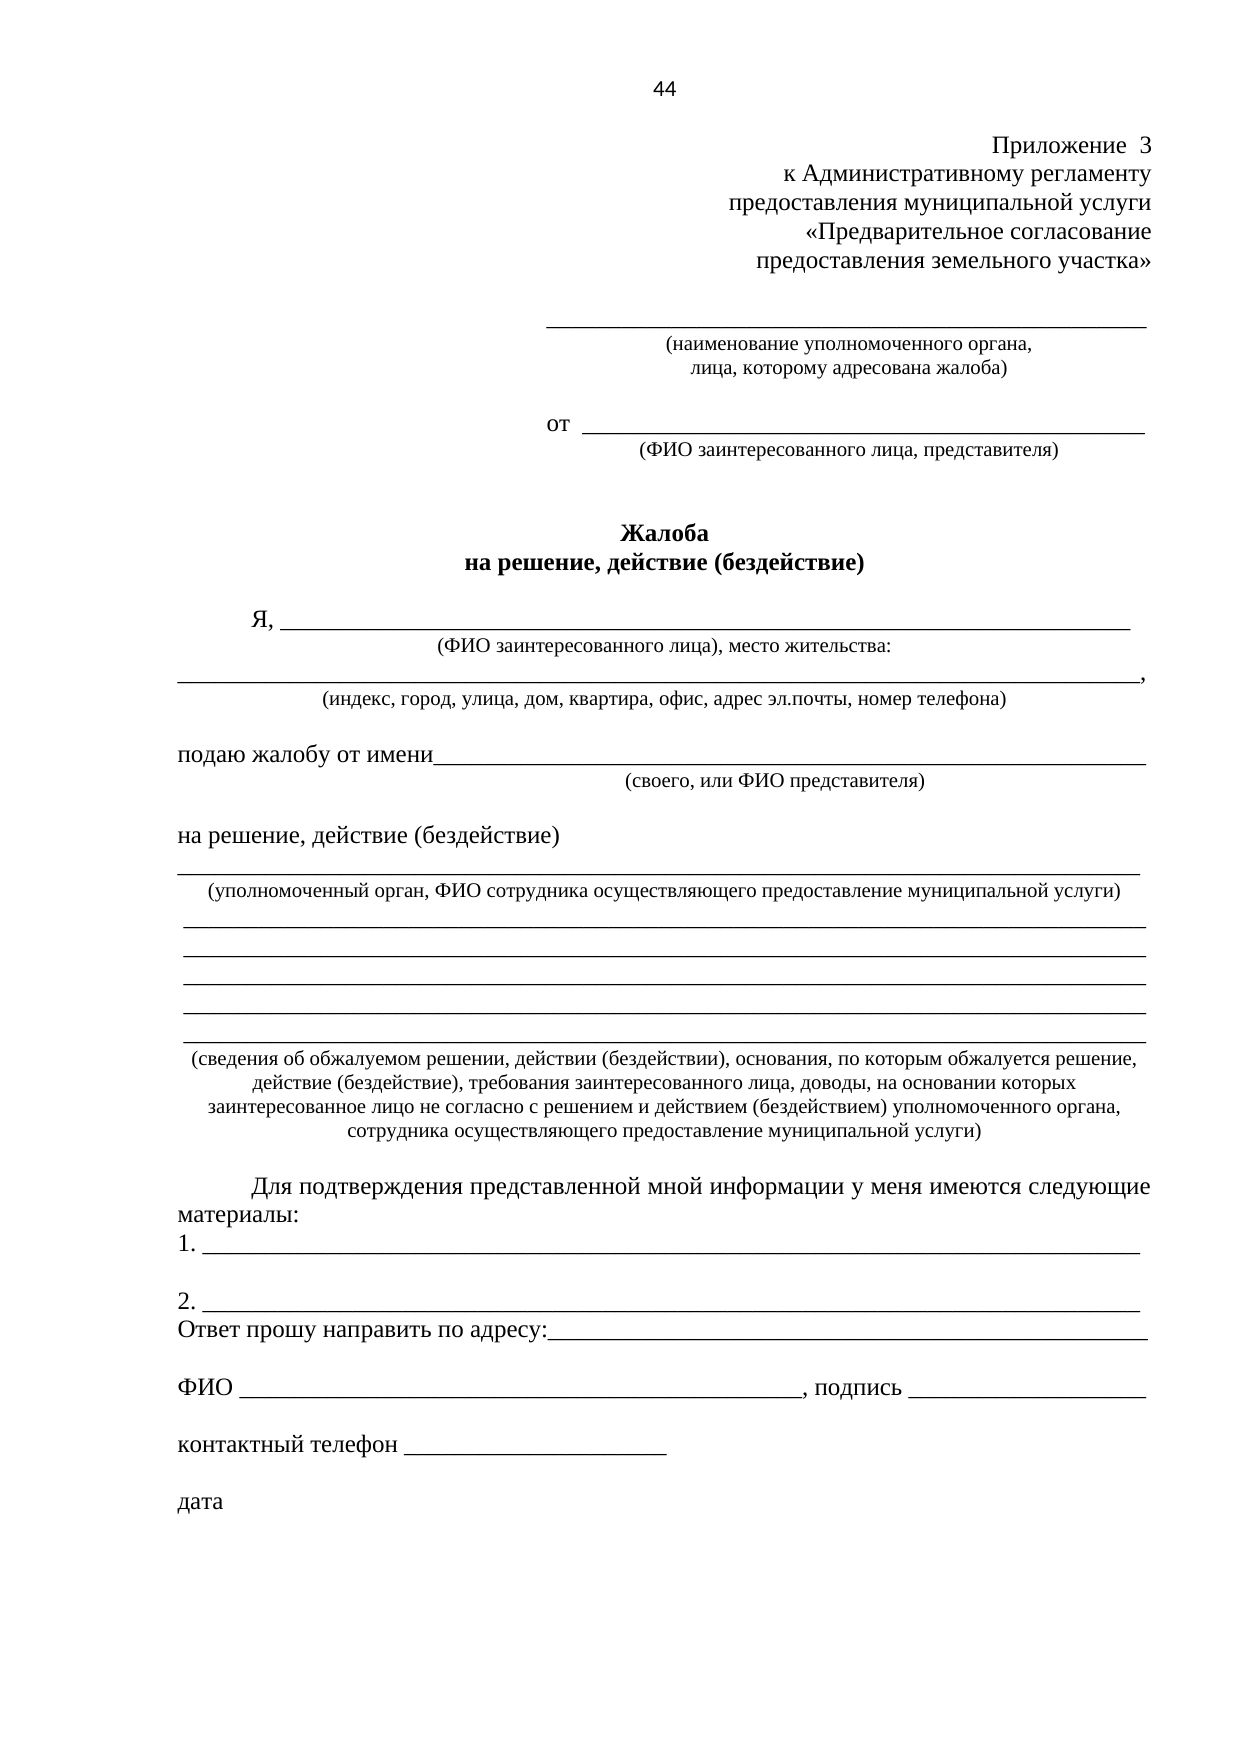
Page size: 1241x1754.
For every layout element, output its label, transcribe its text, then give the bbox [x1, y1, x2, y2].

text Жалоба [177, 518, 1152, 547]
text (ФИО заинтересованного лица, представителя) [546, 437, 1152, 461]
text к Административному регламенту [177, 158, 1152, 187]
text предоставления муниципальной услуги [177, 187, 1152, 216]
text 1. ___________________________________________________________________________ [177, 1228, 1152, 1257]
text (индекс, город, улица, дом, квартира, офис, адрес эл.почты, номер телефона) [177, 686, 1152, 710]
text на решение, действие (бездействие) _____________________________________________________________________________ [177, 820, 1152, 878]
text Приложение 3 [177, 130, 1152, 158]
text (сведения об обжалуемом решении, действии (бездействии), основания, по которым обжалуется решение, действие (бездействие), требования заинтересованного лица, доводы, на основании которых заинтересованное лицо не согласно с решением и действием (бездействием) уполномоченного органа, сотрудника осуществляющего предоставление муниципальной услуги) [177, 1046, 1152, 1142]
text Ответ прошу направить по адресу:________________________________________________ [177, 1314, 1152, 1343]
text «Предварительное согласование [177, 216, 1152, 245]
text (ФИО заинтересованного лица), место жительства: [177, 633, 1152, 657]
text от _____________________________________________ [546, 408, 1152, 437]
text подаю жалобу от имени_________________________________________________________ [177, 739, 1152, 768]
text Для подтверждения представленной мной информации у меня имеются следующие материалы: [177, 1171, 1152, 1228]
text (уполномоченный орган, ФИО сотрудника осуществляющего предоставление муниципальной услуги) _________________________________________________________________________________________________________________________________________________________________________________________________________________________________________________________________________________________________________________________________________________________________________________________________ [177, 878, 1152, 1046]
text контактный телефон _____________________ [177, 1429, 1152, 1458]
text дата [177, 1486, 1152, 1515]
text на решение, действие (бездействие) [177, 547, 1152, 576]
text лица, которому адресована жалоба) [546, 355, 1152, 379]
text ФИО _____________________________________________, подпись ___________________ [177, 1372, 1152, 1401]
text 2. ___________________________________________________________________________ [177, 1286, 1152, 1314]
text (своего, или ФИО представителя) [325, 768, 1152, 792]
text ________________________________________________ [546, 302, 1152, 331]
text _____________________________________________________________________________, [177, 657, 1152, 686]
text Я, ____________________________________________________________________ [177, 604, 1152, 633]
text (наименование уполномоченного органа, [546, 331, 1152, 355]
text предоставления земельного участка» [177, 245, 1152, 273]
